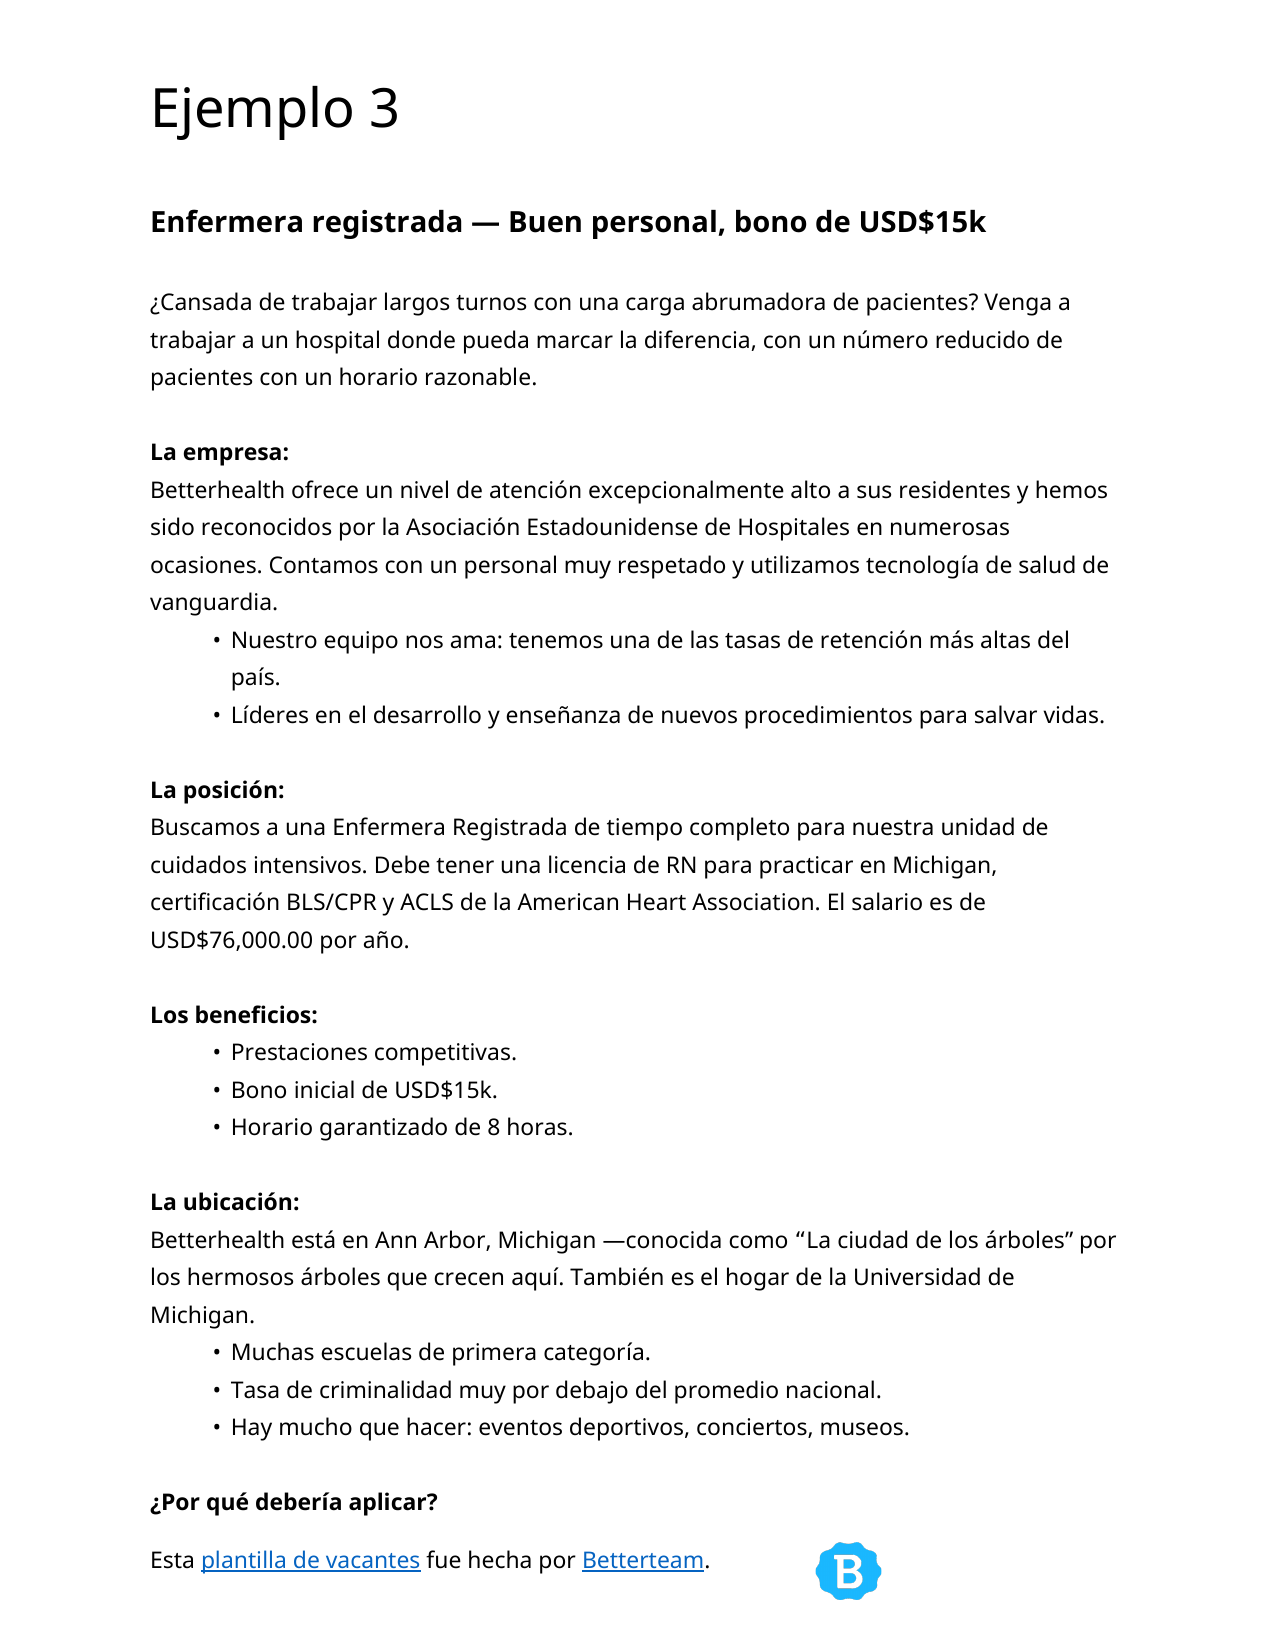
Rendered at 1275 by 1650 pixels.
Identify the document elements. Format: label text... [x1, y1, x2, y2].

list Tasa de criminalidad muy por debajo del promedio nacional. [212, 1374, 1125, 1405]
list Líderes en el desarrollo y enseñanza de nuevos procedimientos para salvar vidas. [212, 699, 1125, 730]
text La posición: [150, 774, 1125, 805]
text ¿Por qué debería aplicar? [150, 1486, 1125, 1518]
text Buscamos a una Enfermera Registrada de tiempo completo para nuestra unidad de cuidados intensivos. Debe tener una licencia de RN para practicar en Michigan, certificación BLS/CPR y ACLS de la American Heart Association. El salario es de USD$76,000.00 por año. [150, 811, 1125, 955]
list Bono inicial de USD$15k. [212, 1074, 1125, 1105]
text Enfermera registrada — Buen personal, bono de USD$15k [150, 201, 1125, 241]
text La empresa: [150, 436, 1125, 468]
list Prestaciones competitivas. [212, 1036, 1125, 1068]
list Nuestro equipo nos ama: tenemos una de las tasas de retención más altas del país. [212, 624, 1125, 693]
text Los beneficios: [150, 999, 1125, 1030]
list Hay mucho que hacer: eventos deportivos, conciertos, museos. [212, 1411, 1125, 1443]
picture [815, 1542, 882, 1600]
text ¿Cansada de trabajar largos turnos con una carga abrumadora de pacientes? Venga a trabajar a un hospital donde pueda marcar la diferencia, con un número reducido de pacientes con un horario razonable. [150, 286, 1125, 393]
text La ubicación: [150, 1186, 1125, 1218]
list Horario garantizado de 8 horas. [212, 1111, 1125, 1143]
list Muchas escuelas de primera categoría. [212, 1336, 1125, 1368]
title Ejemplo 3 [150, 69, 1125, 143]
text Betterhealth está en Ann Arbor, Michigan —conocida como “La ciudad de los árboles” por los hermosos árboles que crecen aquí. También es el hogar de la Universidad de Michigan. [150, 1224, 1125, 1330]
text Betterhealth ofrece un nivel de atención excepcionalmente alto a sus residentes y hemos sido reconocidos por la Asociación Estadounidense de Hospitales en numerosas ocasiones. Contamos con un personal muy respetado y utilizamos tecnología de salud de vanguardia. [150, 474, 1125, 618]
